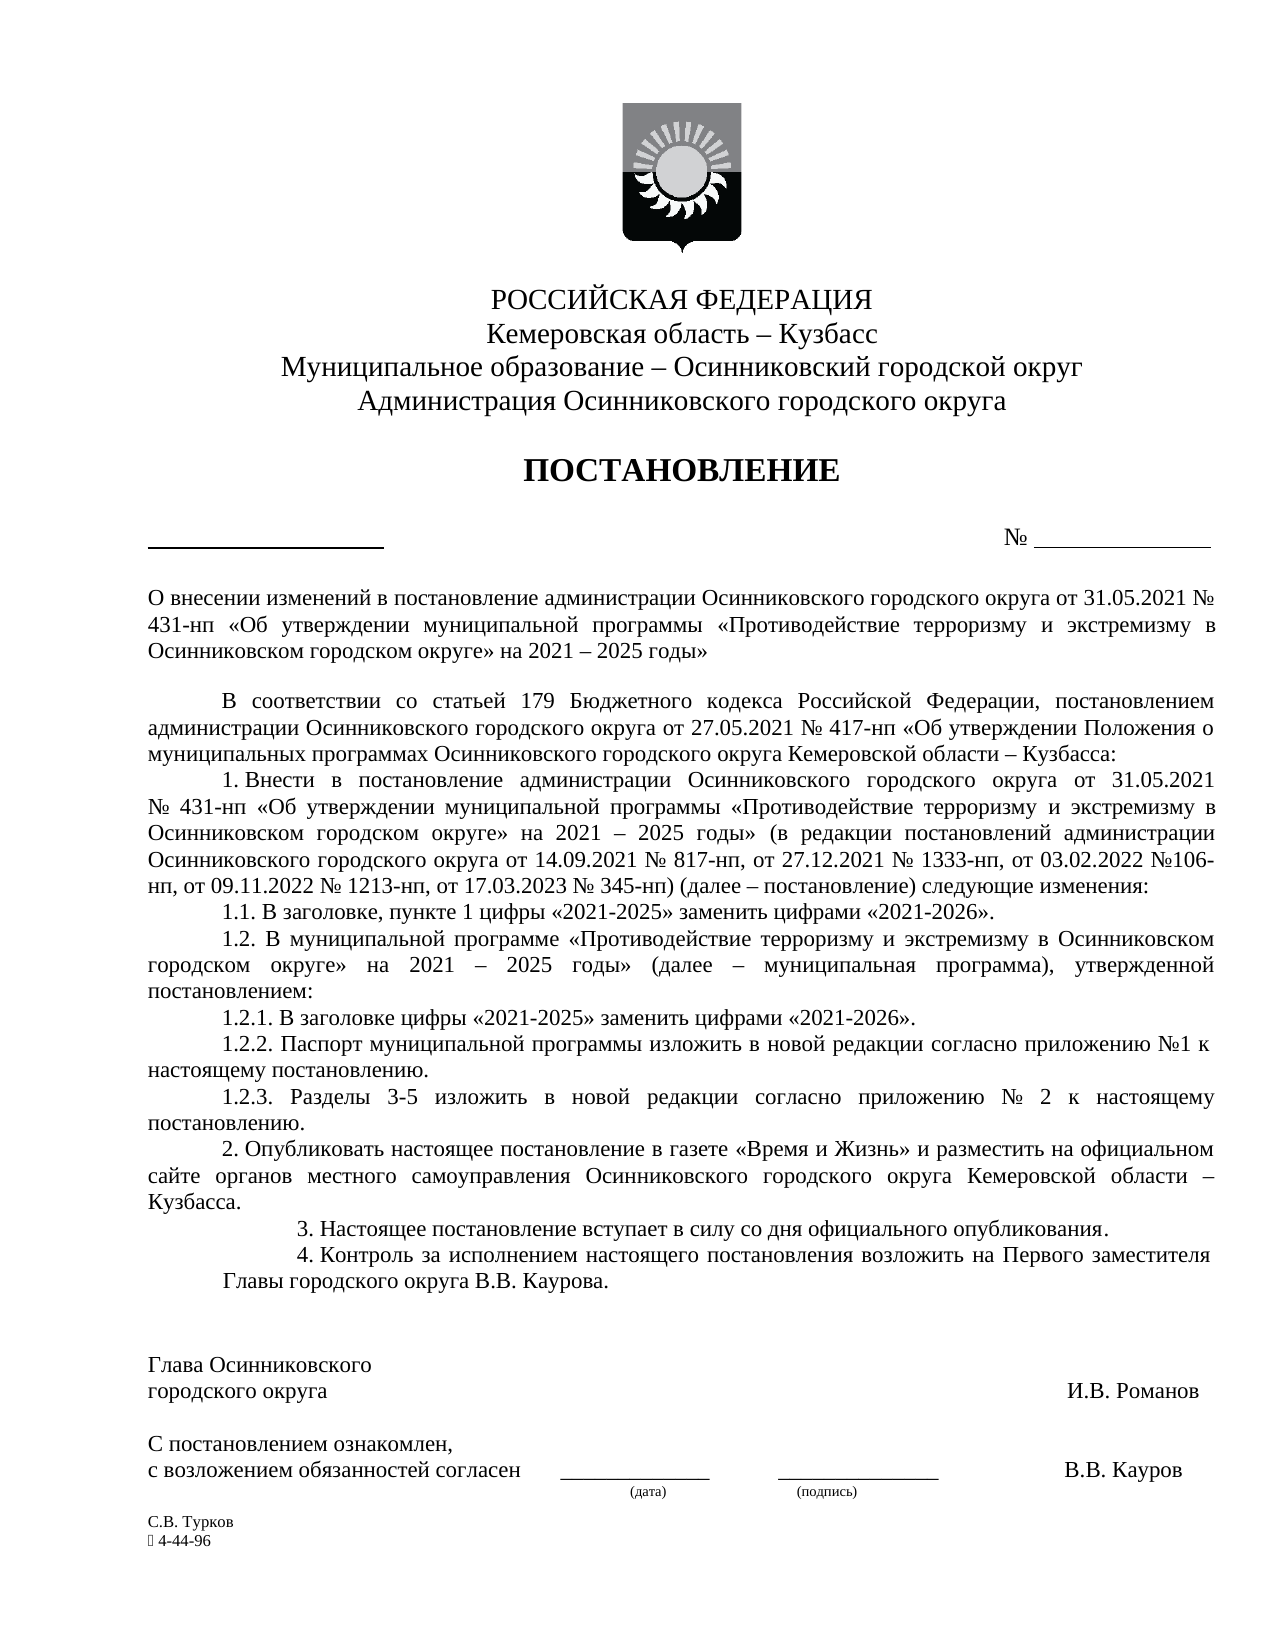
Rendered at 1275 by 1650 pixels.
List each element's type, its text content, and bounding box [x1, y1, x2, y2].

text О внесении изменений в постановление администрации Осинниковского городского округа от 31.05.2021 № 431-нп «Об утверждении муниципальной программы «Противодействие терроризму и экстремизму в Осинниковском городском округе» на 2021 – 2025 годы» [148, 584, 1216, 663]
text С.В. Турков [148, 1512, 1216, 1531]
picture [622, 103, 742, 254]
list Внести в постановление администрации Осинниковского городского округа от 31.05.2021 № 431-нп «Об утверждении муниципальной программы «Противодействие терроризму и экстремизму в Осинниковском городском округе» на 2021 – 2025 годы» (в редакции постановлений администрации Осинниковского городского округа от 14.09.2021 № 817-нп, от 27.12.2021 № 1333-нп, от 03.02.2022 №106-нп, от 09.11.2022 № 1213-нп, от 17.03.2023 № 345-нп) (далее – постановление) следующие изменения: [148, 767, 1216, 898]
text 1.1. В заголовке, пункте 1 цифры «2021-2025» заменить цифрами «2021-2026». [222, 898, 1216, 925]
text (дата) (подпись) [148, 1483, 1216, 1512]
text 1.2.3. Разделы 3-5 изложить в новой редакции согласно приложению № 2 к настоящему постановлению. [148, 1083, 1216, 1136]
text Муниципальное образование – Осинниковский городской округ [148, 349, 1216, 383]
list Контроль за исполнением настоящего постановления возложить на Первого заместителя Главы городского округа В.В. Каурова. [223, 1241, 1211, 1294]
text с возложением обязанностей согласен _____________ ______________ В.В. Кауров [148, 1457, 1216, 1483]
text РОССИЙСКАЯ ФЕДЕРАЦИЯ [148, 282, 1216, 316]
text С постановлением ознакомлен, [148, 1430, 1216, 1457]
text 4-44-96 [148, 1531, 1216, 1550]
text 1.2.1. В заголовке цифры «2021-2025» заменить цифрами «2021-2026». [148, 1004, 1211, 1030]
text Кемеровская область – Кузбасс [148, 316, 1216, 349]
text 1.2.2. Паспорт муниципальной программы изложить в новой редакции согласно приложению №1 к настоящему постановлению. [148, 1030, 1211, 1083]
list Настоящее постановление вступает в силу со дня официального опубликования. [223, 1214, 1211, 1241]
text № [148, 522, 1216, 551]
list 1.2. В муниципальной программе «Противодействие терроризму и экстремизму в Осинниковском городском округе» на 2021 – 2025 годы» (далее – муниципальная программа), утвержденной постановлением: [148, 925, 1216, 1004]
text ПОСТАНОВЛЕНИЕ [148, 450, 1216, 488]
text городского округа И.В. Романов [148, 1377, 1216, 1404]
list Опубликовать настоящее постановление в газете «Время и Жизнь» и разместить на официальном сайте органов местного самоуправления Осинниковского городского округа Кемеровской области – Кузбасса. [148, 1136, 1216, 1214]
text Администрация Осинниковского городского округа [148, 383, 1216, 417]
text Глава Осинниковского [148, 1351, 1216, 1377]
text В соответствии со статьей 179 Бюджетного кодекса Российской Федерации, постановлением администрации Осинниковского городского округа от 27.05.2021 № 417-нп «Об утверждении Положения о муниципальных программах Осинниковского городского округа Кемеровской области – Кузбасса: [148, 687, 1216, 767]
